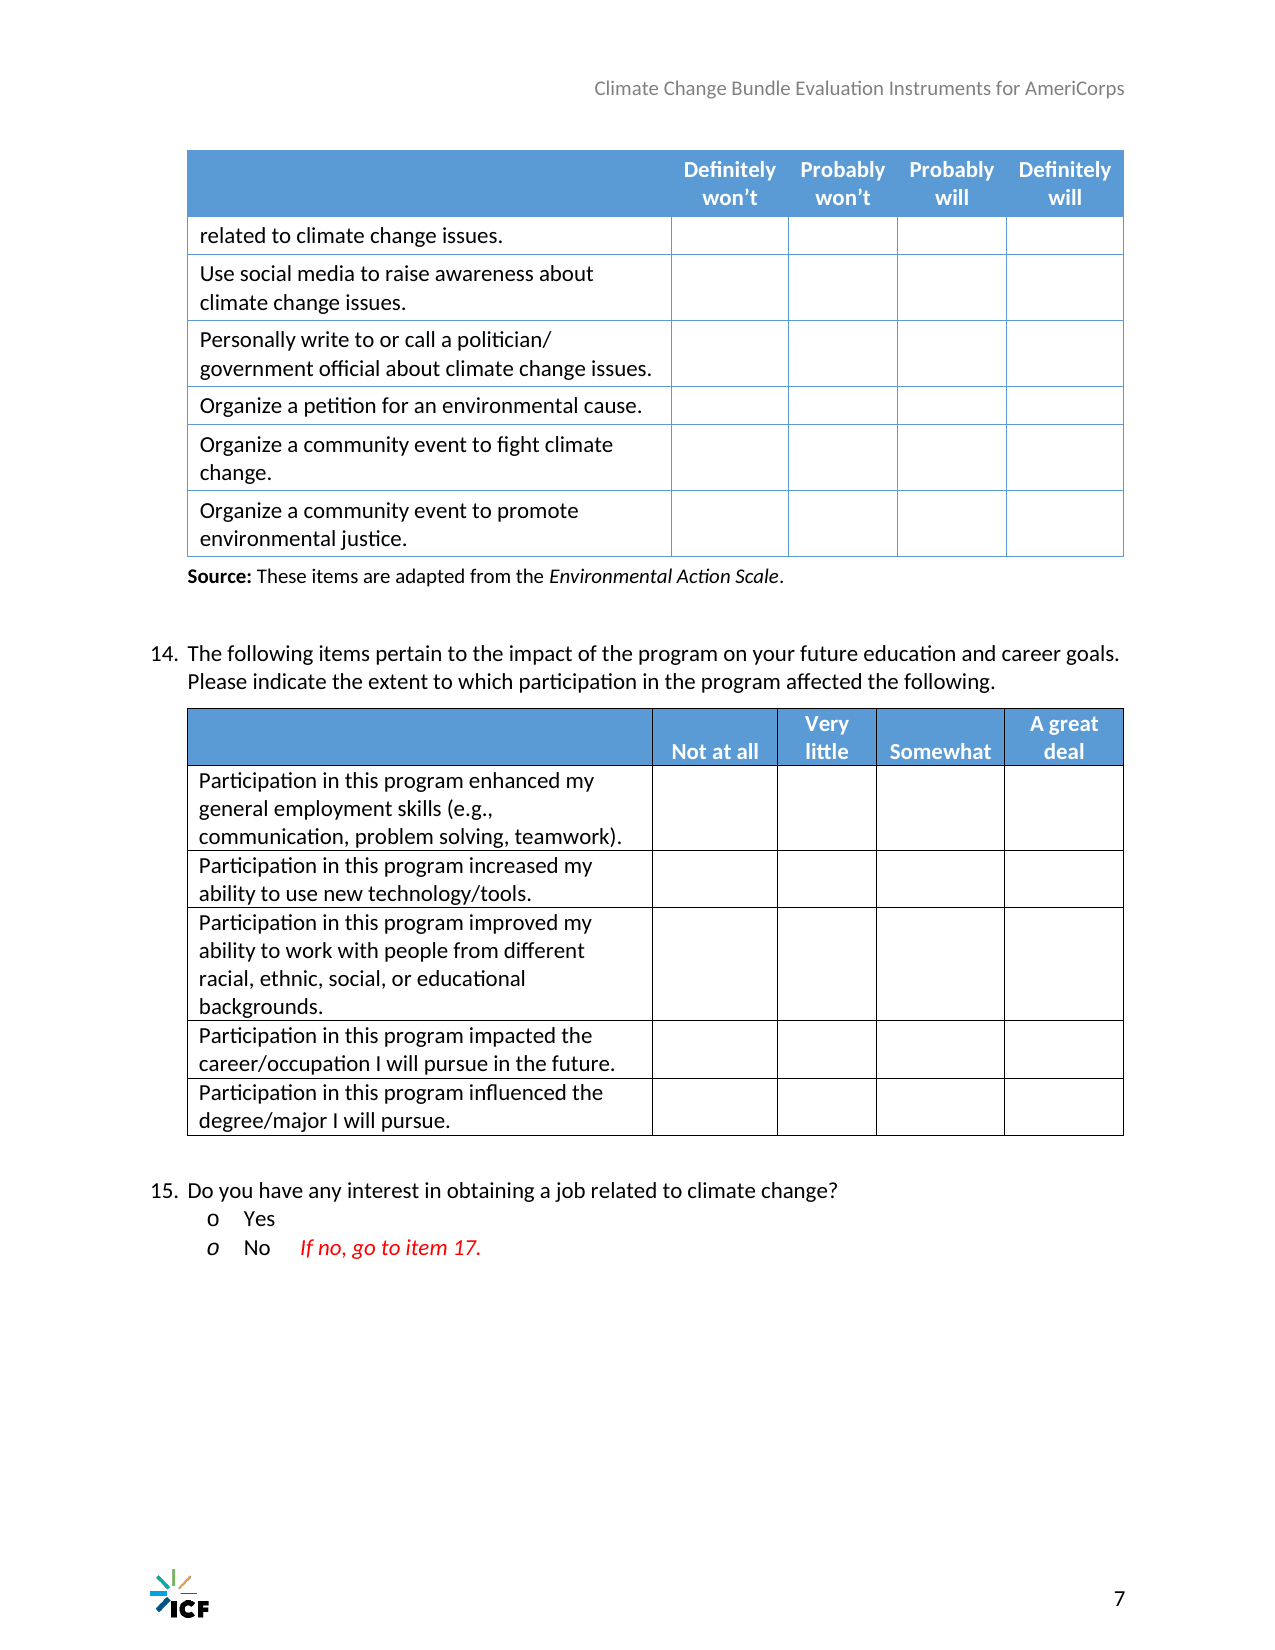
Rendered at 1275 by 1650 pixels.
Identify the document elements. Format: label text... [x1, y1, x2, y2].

table_cell Participation in this program enhanced my general employment skills (e.g., communication, problem solving, teamwork). [188, 766, 652, 850]
table_cell [789, 425, 897, 490]
table_header [188, 709, 652, 765]
table_cell [672, 491, 788, 556]
table_cell [653, 908, 777, 1020]
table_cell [188, 217, 671, 254]
table_cell Organize a community event to fight climate change. [188, 425, 671, 490]
table_cell Participation in this program impacted the career/occupation I will pursue in the future. [188, 1021, 652, 1077]
table_cell [877, 908, 1004, 1020]
table_header Probably won’t [789, 151, 897, 216]
table_header A great deal [1005, 709, 1123, 765]
table_cell [778, 908, 876, 1020]
table_cell [672, 425, 788, 490]
table_cell [1007, 255, 1123, 320]
table_cell [877, 851, 1004, 907]
table_cell [1005, 851, 1123, 907]
table_cell [1007, 321, 1123, 386]
table_cell [672, 255, 788, 320]
table_cell Participation in this program influenced the degree/major I will pursue. [188, 1079, 652, 1134]
picture [150, 1569, 209, 1618]
table_cell [877, 766, 1004, 850]
list Yes [206, 1204, 1125, 1233]
table_cell [789, 387, 897, 424]
table_cell Personally write to or call a politician/ government official about climate change issues. [188, 321, 671, 386]
table_header Definitely won’t [672, 151, 788, 216]
text Do you have any interest in obtaining a job related to climate change? [150, 1176, 1125, 1204]
table_cell [778, 1021, 876, 1077]
table_cell [898, 255, 1006, 320]
table_cell [789, 491, 897, 556]
table_cell Use social media to raise awareness about climate change issues. [188, 255, 671, 320]
table_cell Organize a community event to promote environmental justice. [188, 491, 671, 556]
table_cell [653, 851, 777, 907]
text Source: These items are adapted from the Environmental Action Scale. [187, 563, 1125, 589]
table_cell [898, 217, 1006, 254]
table_header Definitely will [1007, 151, 1123, 216]
table_cell [653, 1021, 777, 1077]
table_cell [1005, 766, 1123, 850]
table_cell [653, 766, 777, 850]
table_cell [877, 1021, 1004, 1077]
text The following items pertain to the impact of the program on your future education and career goals. Please indicate the extent to which participation in the program affected the following. [150, 639, 1125, 695]
table_cell [898, 387, 1006, 424]
table_cell [789, 321, 897, 386]
table_cell [1007, 491, 1123, 556]
table_cell [1007, 387, 1123, 424]
table_cell [778, 766, 876, 850]
table_cell [1007, 217, 1123, 254]
table_cell [898, 425, 1006, 490]
table_cell Organize a petition for an environmental cause. [188, 387, 671, 424]
table_cell [778, 851, 876, 907]
table_cell [789, 217, 897, 254]
table_cell [672, 217, 788, 254]
table_cell Participation in this program improved my ability to work with people from different racial, ethnic, social, or educational backgrounds. [188, 908, 652, 1020]
table_cell [1007, 425, 1123, 490]
table_cell [672, 387, 788, 424]
table_cell [778, 1079, 876, 1134]
table_cell Participation in this program increased my ability to use new technology/tools. [188, 851, 652, 907]
table_cell [877, 1079, 1004, 1134]
table_cell [1005, 908, 1123, 1020]
table_cell [672, 321, 788, 386]
table_header Somewhat [877, 709, 1004, 765]
table_header [188, 151, 671, 216]
table_header Very little [778, 709, 876, 765]
table_cell [898, 321, 1006, 386]
table_cell [1005, 1021, 1123, 1077]
table_header Probably will [898, 151, 1006, 216]
table_header Not at all [653, 709, 777, 765]
list No If no, go to item 17. [206, 1233, 1125, 1293]
table_cell [653, 1079, 777, 1134]
table_cell [1005, 1079, 1123, 1134]
table_cell [789, 255, 897, 320]
table_cell [898, 491, 1006, 556]
